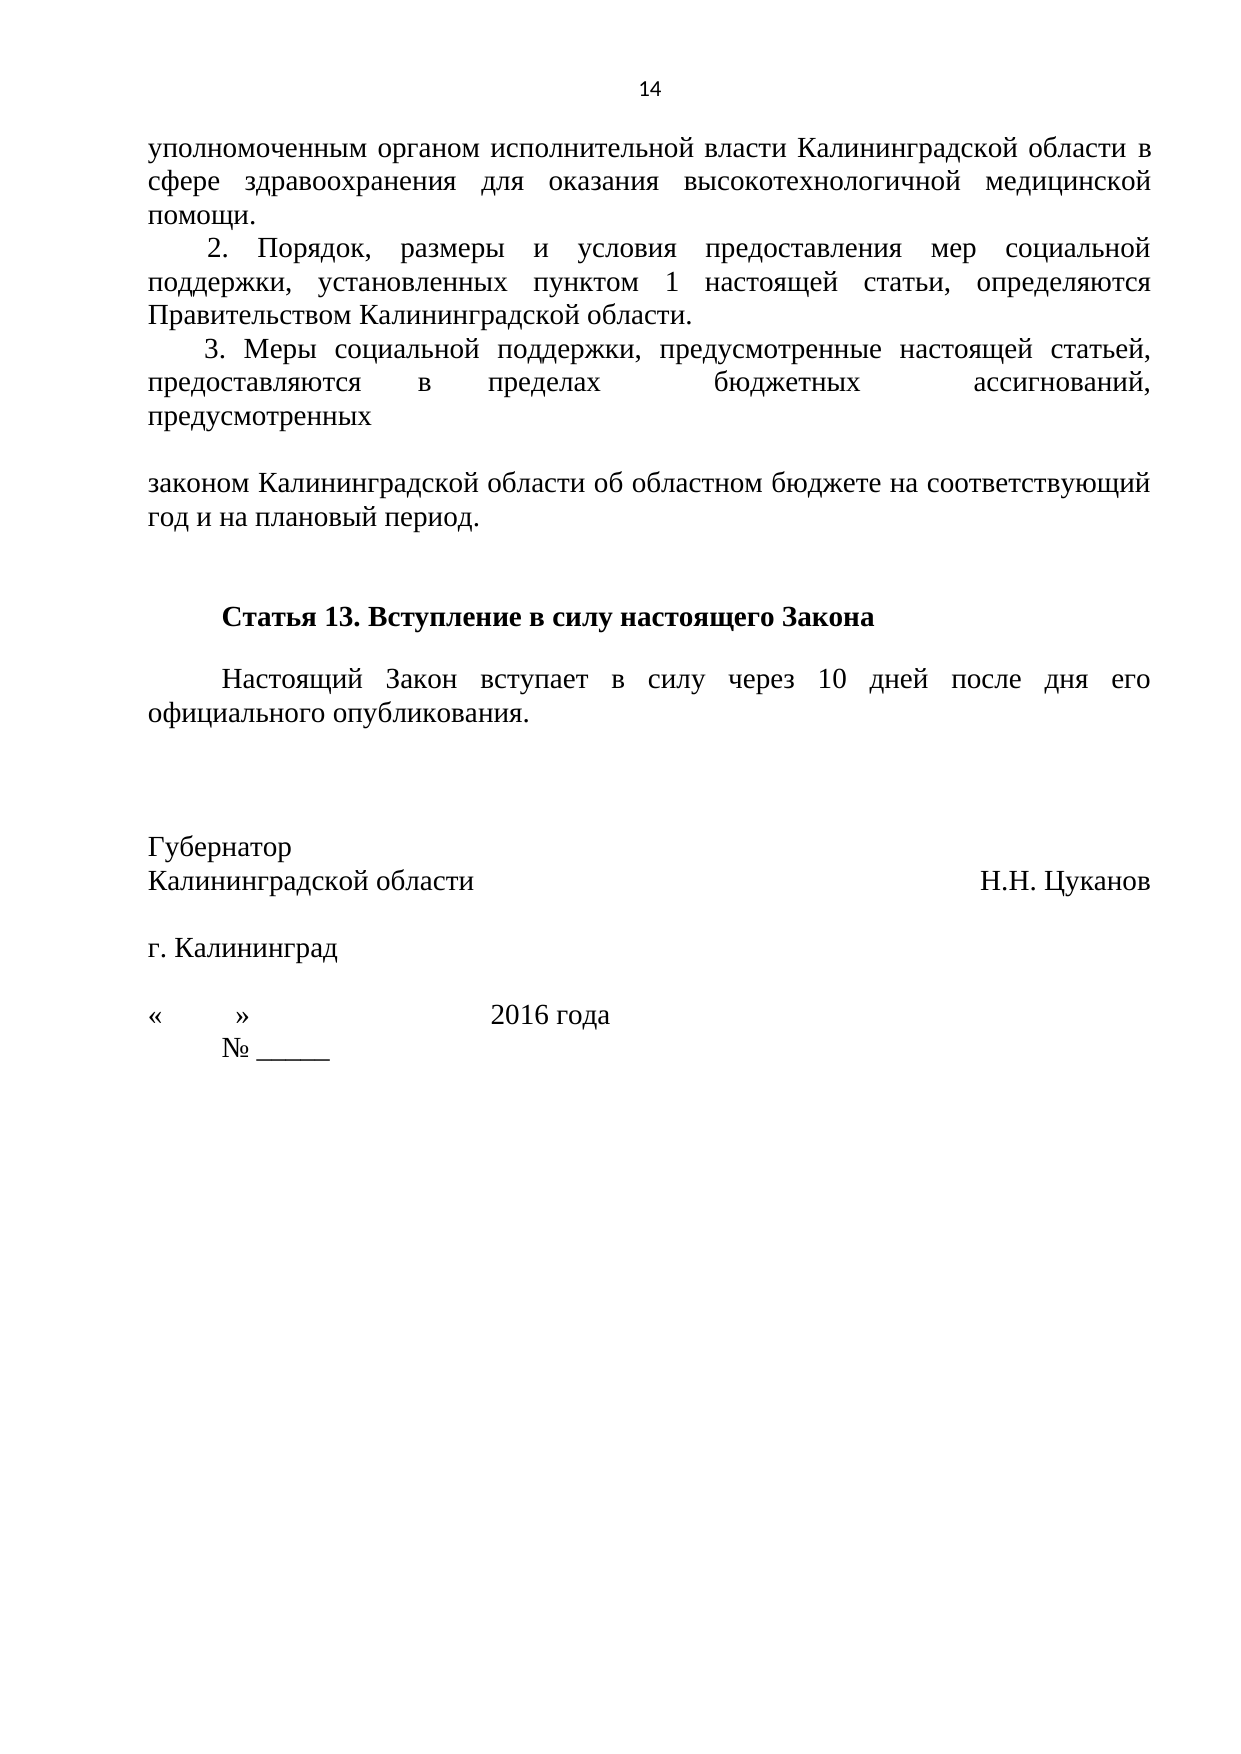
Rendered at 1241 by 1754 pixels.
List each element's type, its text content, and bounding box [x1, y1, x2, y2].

text законом Калининградской области об областном бюджете на соответствующий год и на плановый период. [148, 465, 1152, 532]
text 3. Меры социальной поддержки, предусмотренные настоящей статьей, предоставляются в пределах бюджетных ассигнований, предусмотренных [148, 331, 1152, 432]
text г. Калининград [148, 930, 1152, 963]
text « » 2016 года [148, 997, 1152, 1031]
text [148, 130, 1152, 230]
text Губернатор [148, 829, 1152, 863]
text № _____ [148, 1031, 1152, 1064]
text 2. Порядок, размеры и условия предоставления мер социальной поддержки, установленных пунктом 1 настоящей статьи, определяются Правительством Калининградской области. [148, 230, 1152, 331]
text Настоящий Закон вступает в силу через 10 дней после дня его официального опубликования. [148, 662, 1152, 729]
text Калининградской области Н.Н. Цуканов [148, 863, 1152, 896]
text Статья 13. Вступление в силу настоящего Закона [148, 599, 1152, 633]
